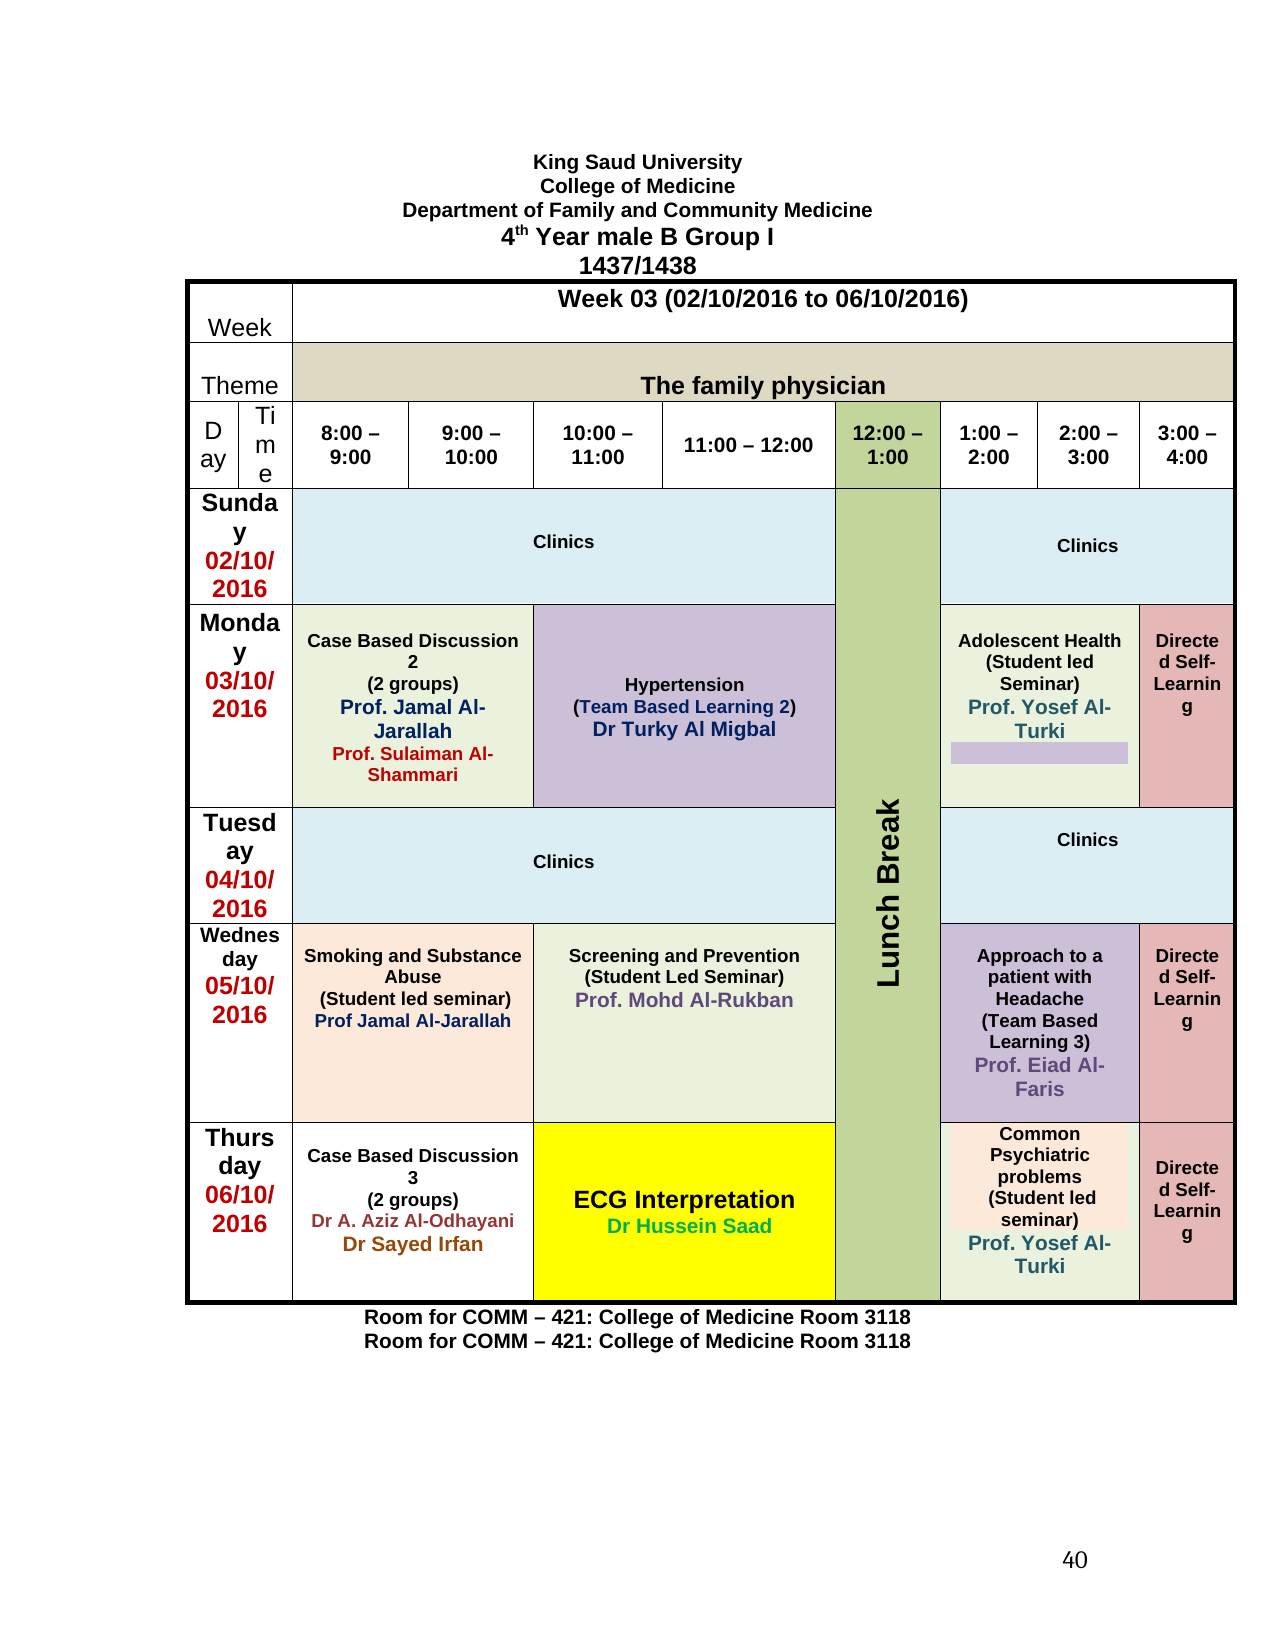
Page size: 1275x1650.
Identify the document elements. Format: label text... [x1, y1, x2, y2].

table_cell Thursday 06/10/2016 [190, 1123, 292, 1300]
text Room for COMM – 421: College of Medicine Room 3118 [187, 1305, 1087, 1328]
table_cell Lunch Break [836, 489, 940, 1300]
table_cell Clinics [293, 808, 835, 923]
table_cell Adolescent Health (Student led Seminar) Prof. Yosef Al-Turki [941, 605, 1139, 807]
table_cell 10:00 – 11:00 [534, 402, 662, 488]
table_cell Theme [190, 343, 292, 401]
table_cell 8:00 – 9:00 [293, 402, 408, 488]
table_cell Directed Self-Learning [1140, 1123, 1233, 1300]
table_cell The family physician [293, 343, 1233, 401]
table_cell Clinics [293, 489, 835, 603]
table_cell Clinics [941, 808, 1233, 923]
table_cell Common Psychiatric problems (Student led seminar) Prof. Yosef Al-Turki [941, 1123, 1139, 1300]
text 4th Year male B Group I [187, 222, 1087, 251]
table_cell Smoking and Substance Abuse (Student led seminar) Prof Jamal Al-Jarallah [293, 924, 533, 1122]
table_cell 2:00 – 3:00 [1038, 402, 1139, 488]
text 1437/1438 [187, 251, 1087, 279]
table_cell 11:00 – 12:00 [663, 402, 835, 488]
table_cell Approach to a patient with Headache (Team Based Learning 3) Prof. Eiad Al-Faris [941, 924, 1139, 1122]
table_cell Tuesday 04/10/2016 [190, 808, 292, 923]
table_cell Sunday 02/10/2016 [190, 489, 292, 603]
table_cell Time [239, 402, 292, 488]
table_cell ECG Interpretation Dr Hussein Saad [534, 1123, 835, 1300]
text Department of Family and Community Medicine [187, 198, 1087, 222]
table_cell Monday 03/10/2016 [190, 605, 292, 807]
table_cell Case Based Discussion 3 (2 groups) Dr A. Aziz Al-Odhayani Dr Sayed Irfan [293, 1123, 533, 1300]
text College of Medicine [187, 174, 1087, 198]
table_cell 3:00 – 4:00 [1140, 402, 1233, 488]
table_cell Hypertension (Team Based Learning 2) Dr Turky Al Migbal [534, 605, 835, 807]
table_cell Screening and Prevention (Student Led Seminar) Prof. Mohd Al-Rukban [534, 924, 835, 1122]
table_header Week 03 (02/10/2016 to 06/10/2016) [293, 284, 1233, 342]
table_cell Case Based Discussion 2 (2 groups) Prof. Jamal Al-Jarallah Prof. Sulaiman Al-Shammari [293, 605, 533, 807]
table_cell Directed Self-Learning [1140, 924, 1233, 1122]
table_cell Directed Self-Learning [1140, 605, 1233, 807]
table_cell 1:00 – 2:00 [941, 402, 1037, 488]
table_header Week [190, 284, 292, 342]
table_cell Clinics [941, 489, 1233, 603]
table_cell Wednesday 05/10/2016 [190, 924, 292, 1122]
table_cell 12:00 – 1:00 [836, 402, 940, 488]
text King Saud University [187, 150, 1087, 174]
table_cell 9:00 – 10:00 [409, 402, 533, 488]
text Room for COMM – 421: College of Medicine Room 3118 [187, 1328, 1087, 1352]
table_cell Day [190, 402, 238, 488]
